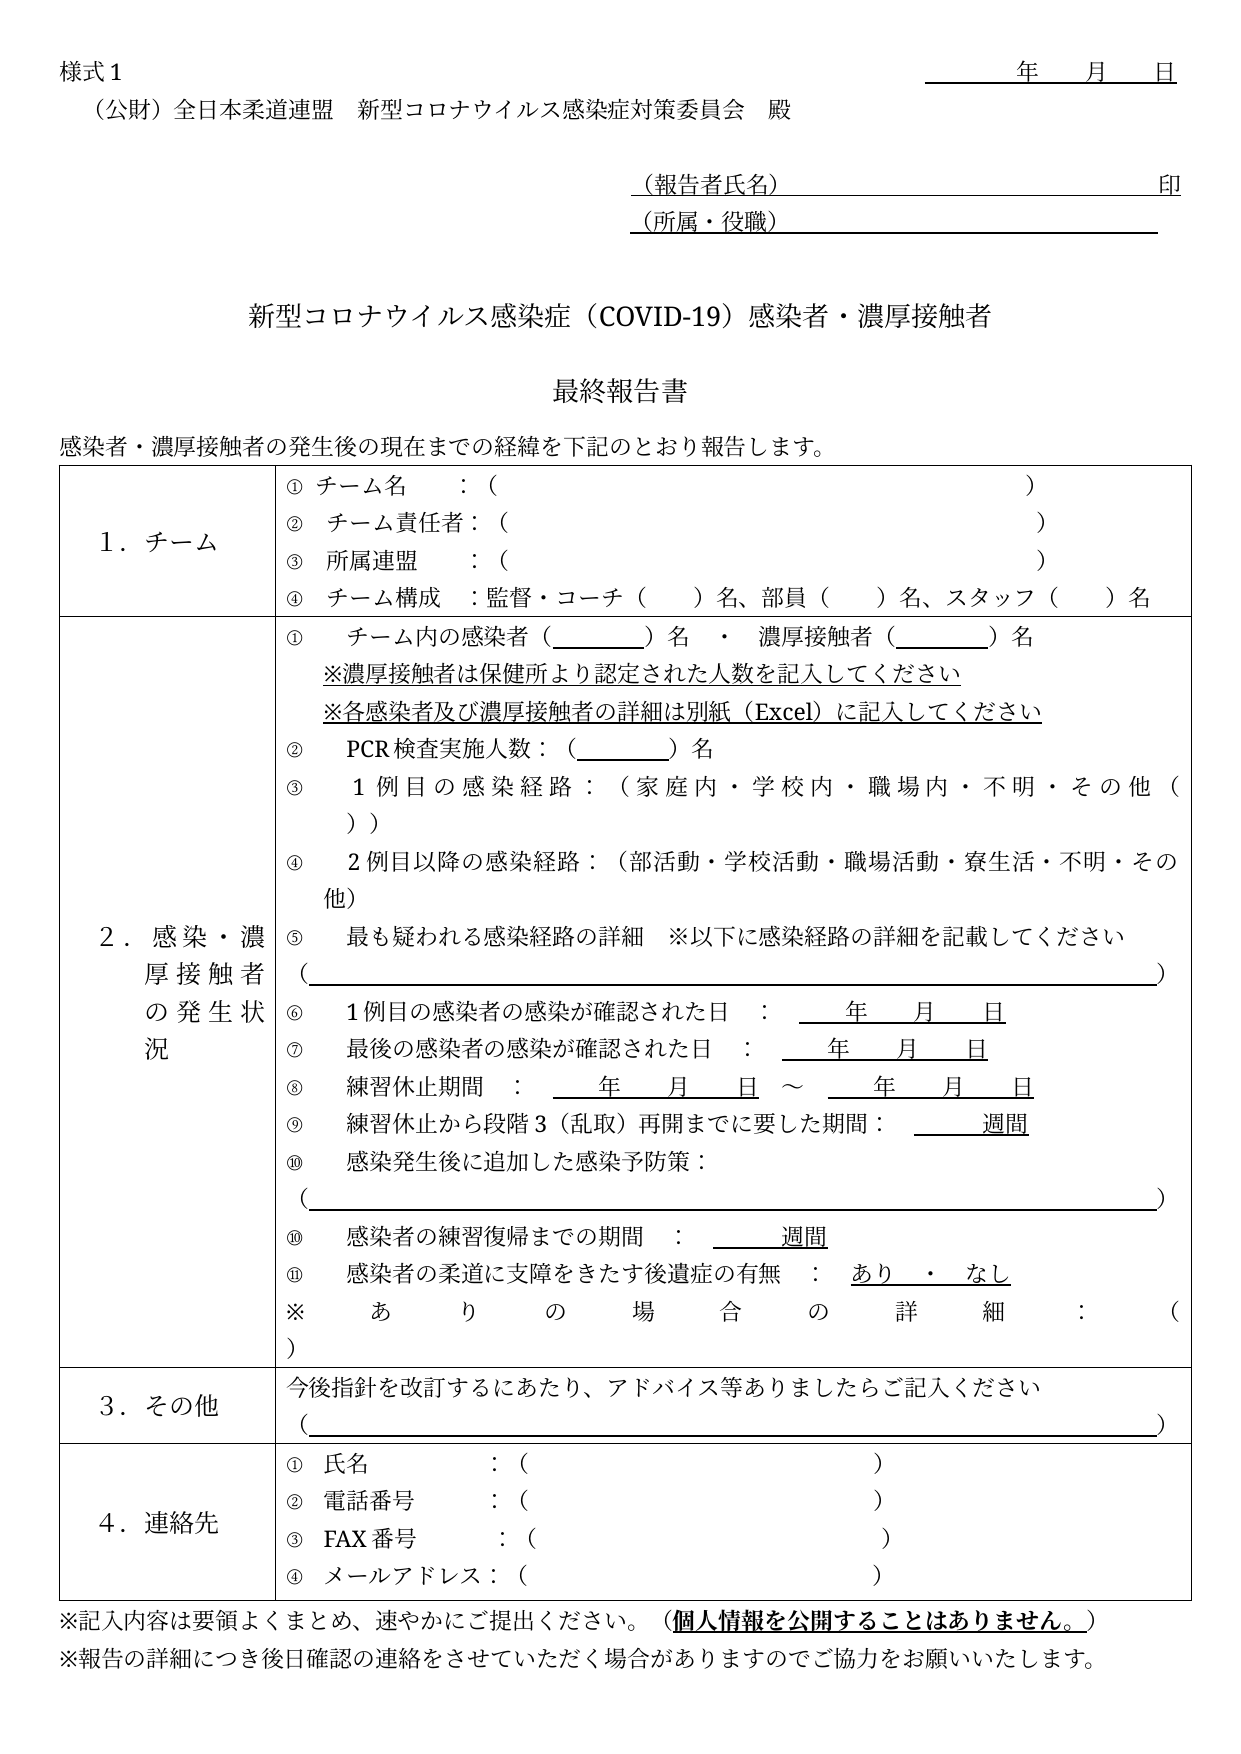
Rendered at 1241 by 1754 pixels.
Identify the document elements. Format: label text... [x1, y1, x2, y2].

text ※報告の詳細につき後日確認の連絡をさせていただく場合がありますのでご協力をお願いいたします。 [59, 1639, 1181, 1676]
table_cell ２．感染・濃厚接触者の発生状況 [60, 617, 275, 1367]
table_cell ４．連絡先 [60, 1444, 275, 1600]
table_cell 今後指針を改訂するにあたり、アドバイス等ありましたらご記入ください （ ） [276, 1368, 1191, 1443]
text ※記入内容は要領よくまとめ、速やかにご提出ください。（個人情報を公開することはありません。） [59, 1601, 1181, 1639]
text 様式1 年 月 日 [59, 52, 1181, 89]
text 感染者・濃厚接触者の発生後の現在までの経緯を下記のとおり報告します。 [59, 427, 1181, 464]
table_header １．チーム [60, 466, 275, 616]
table_cell ３．その他 [60, 1368, 275, 1443]
table_cell チーム内の感染者（ ）名 ・ 濃厚接触者（ ）名 ※濃厚接触者は保健所より認定された人数を記入してください ※各感染者及び濃厚接触者の詳細は別紙（Excel）に記入してください PCR検査実施人数：（ ）名 1例目の感染経路：（家庭内・学校内・職場内・不明・その他（ ）） 2例目以降の感染経路：（部活動・学校活動・職場活動・寮生活・不明・その他） 最も疑われる感染経路の詳細 ※以下に感染経路の詳細を記載してください （ ） 1例目の感染者の感染が確認された日 ： 年 月 日 最後の感染者の感染が確認された日 ： 年 月 日 練習休止期間 ： 年 月 日 〜 年 月 日 練習休止から段階3（乱取）再開までに要した期間： 週間 感染発生後に追加した感染予防策： （ ） 感染者の練習復帰までの期間 ： 週間 感染者の柔道に支障をきたす後遺症の有無 ： あり ・ なし ※ありの場合の詳細：（ ） [276, 617, 1191, 1367]
text （所属・役職） [481, 202, 1181, 239]
text 新型コロナウイルス感染症（COVID-19）感染者・濃厚接触者 [59, 277, 1181, 352]
table_header ① チーム名 ：（ ） ② チーム責任者：（ ） ③ 所属連盟 ：（ ） ④ チーム構成 ：監督・コーチ（ ）名、部員（ ）名、スタッフ（ ）名 [276, 466, 1191, 616]
text 最終報告書 [59, 352, 1181, 427]
text （公財）全日本柔道連盟 新型コロナウイルス感染症対策委員会 殿 [59, 89, 1181, 127]
text （報告者氏名） 印 [59, 164, 1181, 202]
table_cell 氏名 ：（ ） 電話番号 ：（ ） FAX番号 ：（ ） メールアドレス：（ ） [276, 1444, 1191, 1600]
